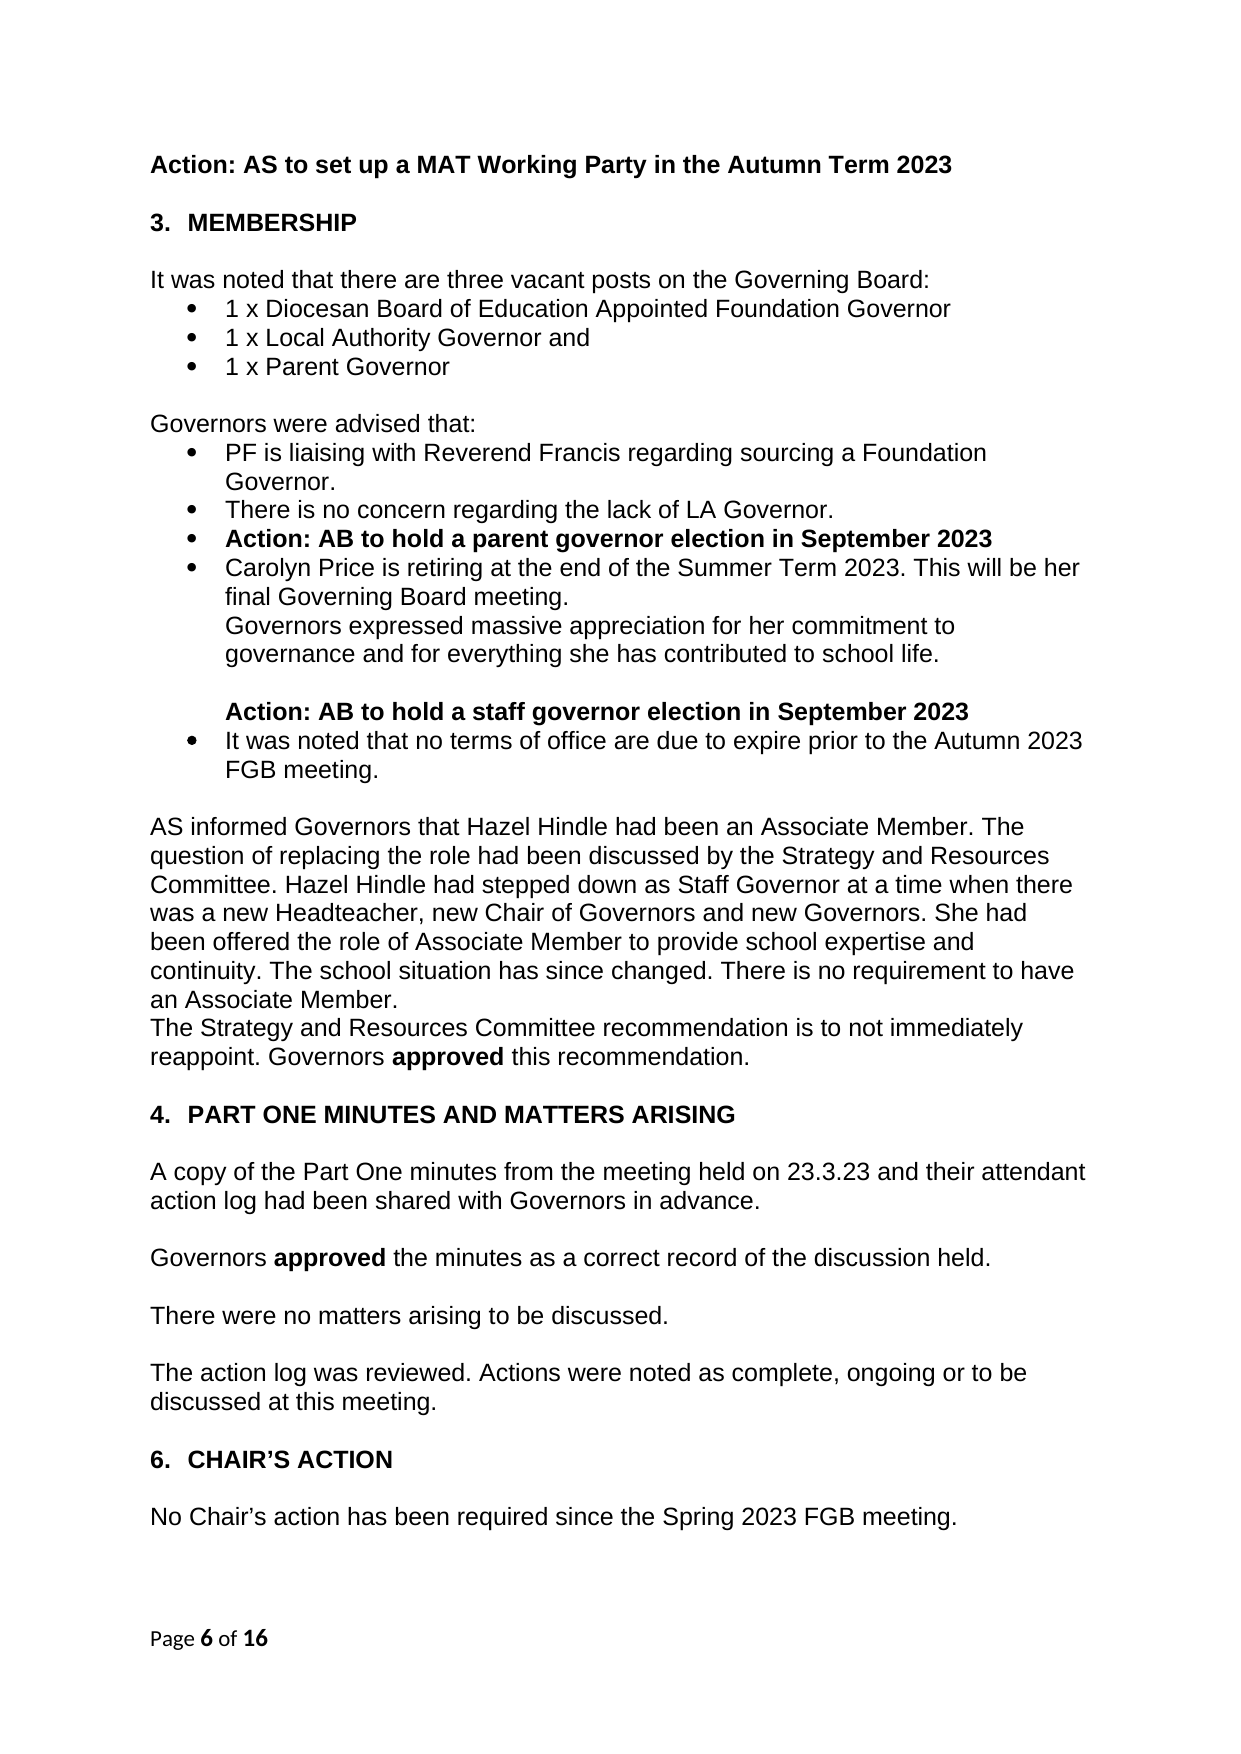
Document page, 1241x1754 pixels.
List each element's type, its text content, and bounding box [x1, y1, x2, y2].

list 1 x Local Authority Governor and [187, 323, 1090, 351]
text Governor. [225, 467, 1090, 495]
list 1 x Diocesan Board of Education Appointed Foundation Governor [187, 294, 1090, 323]
text The Strategy and Resources Committee recommendation is to not immediately reappoint. Governors approved this recommendation. [150, 1013, 1090, 1071]
text The action log was reviewed. Actions were noted as complete, ongoing or to be discussed at this meeting. [150, 1358, 1090, 1416]
text Governors approved the minutes as a correct record of the discussion held. [150, 1243, 1090, 1272]
list PART ONE MINUTES AND MATTERS ARISING [150, 1099, 1090, 1128]
text Action: AB to hold a staff governor election in September 2023 [225, 697, 1090, 726]
list 1 x Parent Governor [187, 351, 1090, 380]
text There were no matters arising to be discussed. [150, 1301, 1090, 1329]
text A copy of the Part One minutes from the meeting held on 23.3.23 and their attendant action log had been shared with Governors in advance. [150, 1157, 1090, 1214]
list Action: AB to hold a parent governor election in September 2023 [187, 524, 1090, 553]
list PF is liaising with Reverend Francis regarding sourcing a Foundation [187, 438, 1090, 467]
text Action: AS to set up a MAT Working Party in the Autumn Term 2023 [150, 150, 1090, 179]
list CHAIR’S ACTION [150, 1444, 1090, 1473]
list There is no concern regarding the lack of LA Governor. [187, 495, 1090, 524]
list MEMBERSHIP [150, 207, 1090, 236]
text AS informed Governors that Hazel Hindle had been an Associate Member. The question of replacing the role had been discussed by the Strategy and Resources Committee. Hazel Hindle had stepped down as Staff Governor at a time when there was a new Headteacher, new Chair of Governors and new Governors. She had been offered the role of Associate Member to provide school expertise and continuity. The school situation has since changed. There is no requirement to have an Associate Member. [150, 812, 1090, 1013]
text No Chair’s action has been required since the Spring 2023 FGB meeting. [150, 1502, 1090, 1531]
list Carolyn Price is retiring at the end of the Summer Term 2023. This will be her final Governing Board meeting. [187, 553, 1090, 611]
text It was noted that there are three vacant posts on the Governing Board: [150, 265, 1087, 294]
text Governors were advised that: [150, 409, 1087, 438]
text Governors expressed massive appreciation for her commitment to governance and for everything she has contributed to school life. [225, 611, 1090, 668]
list It was noted that no terms of office are due to expire prior to the Autumn 2023 FGB meeting. [187, 726, 1090, 783]
